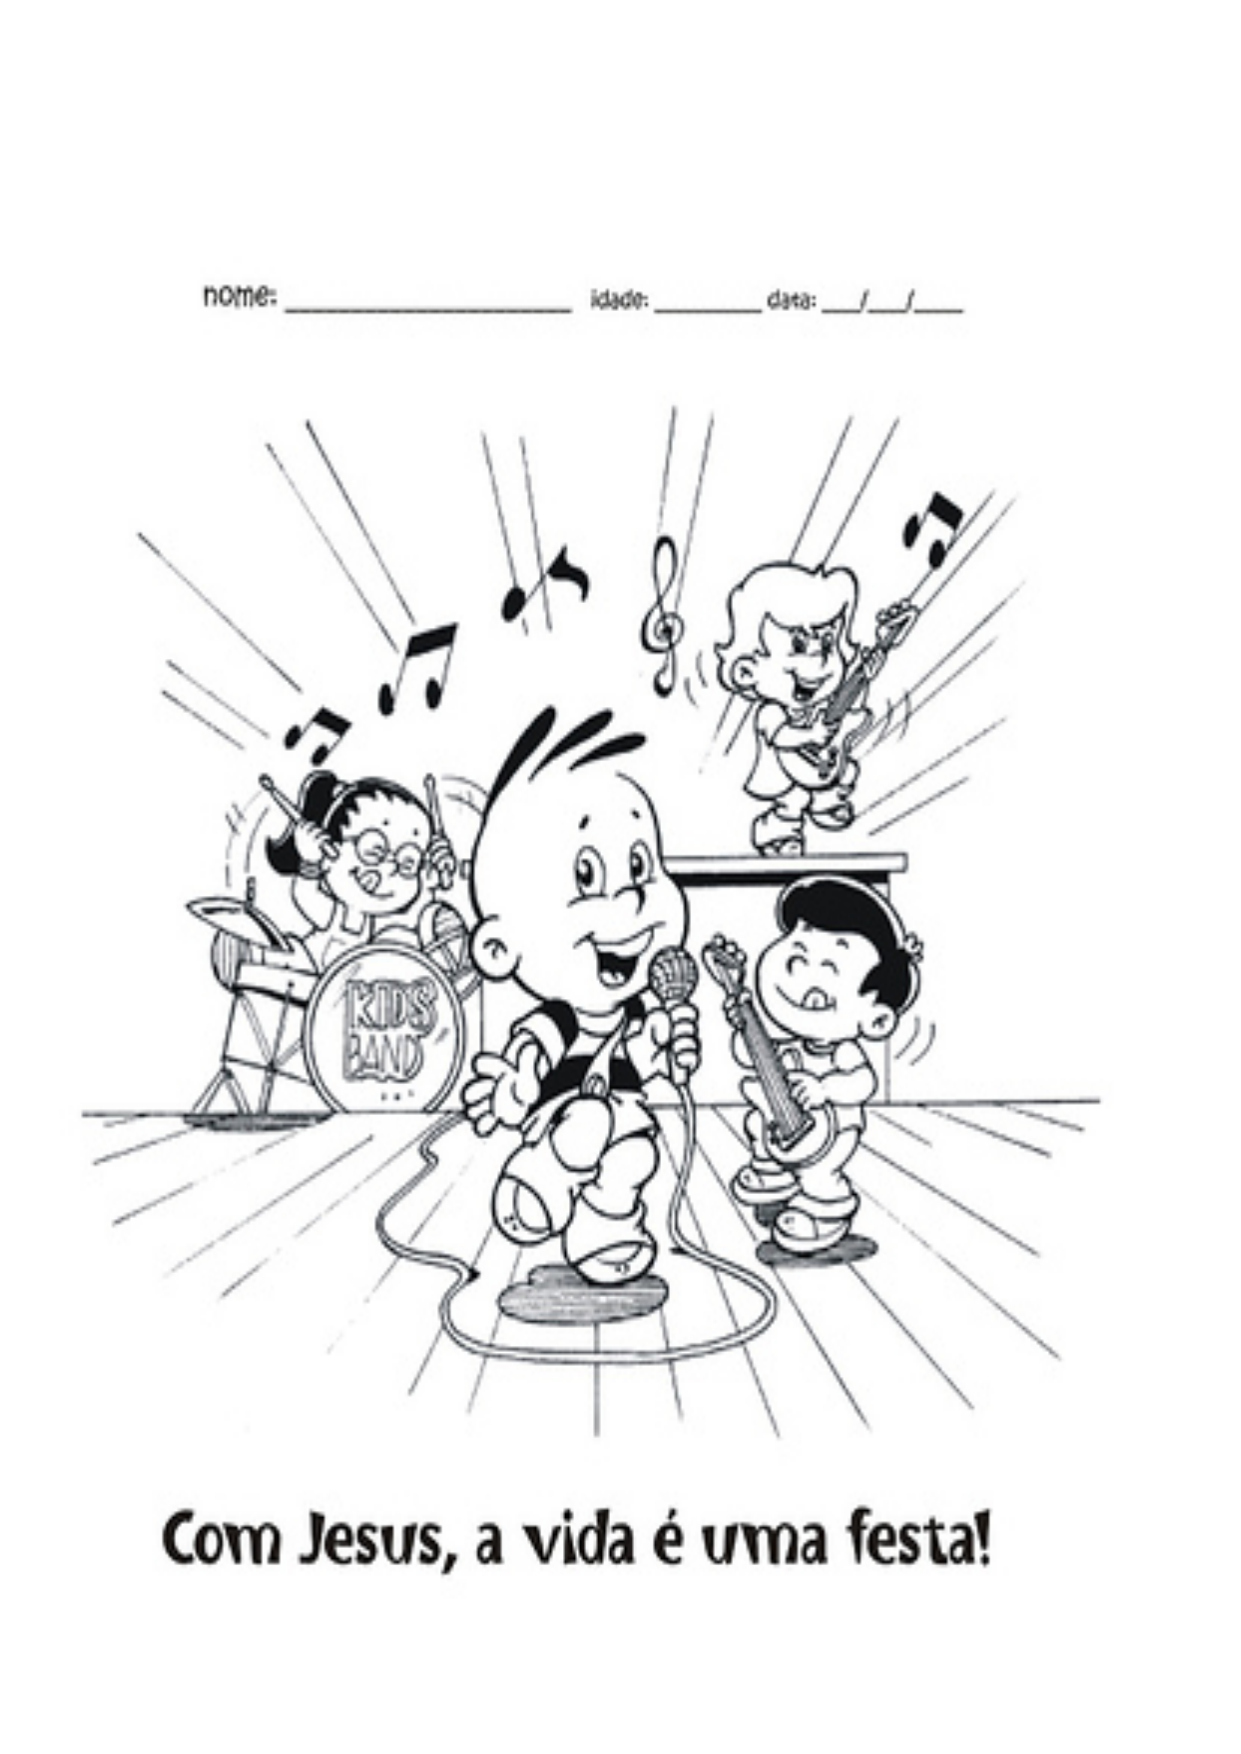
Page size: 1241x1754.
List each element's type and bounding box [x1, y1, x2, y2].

picture [59, 91, 1119, 1599]
